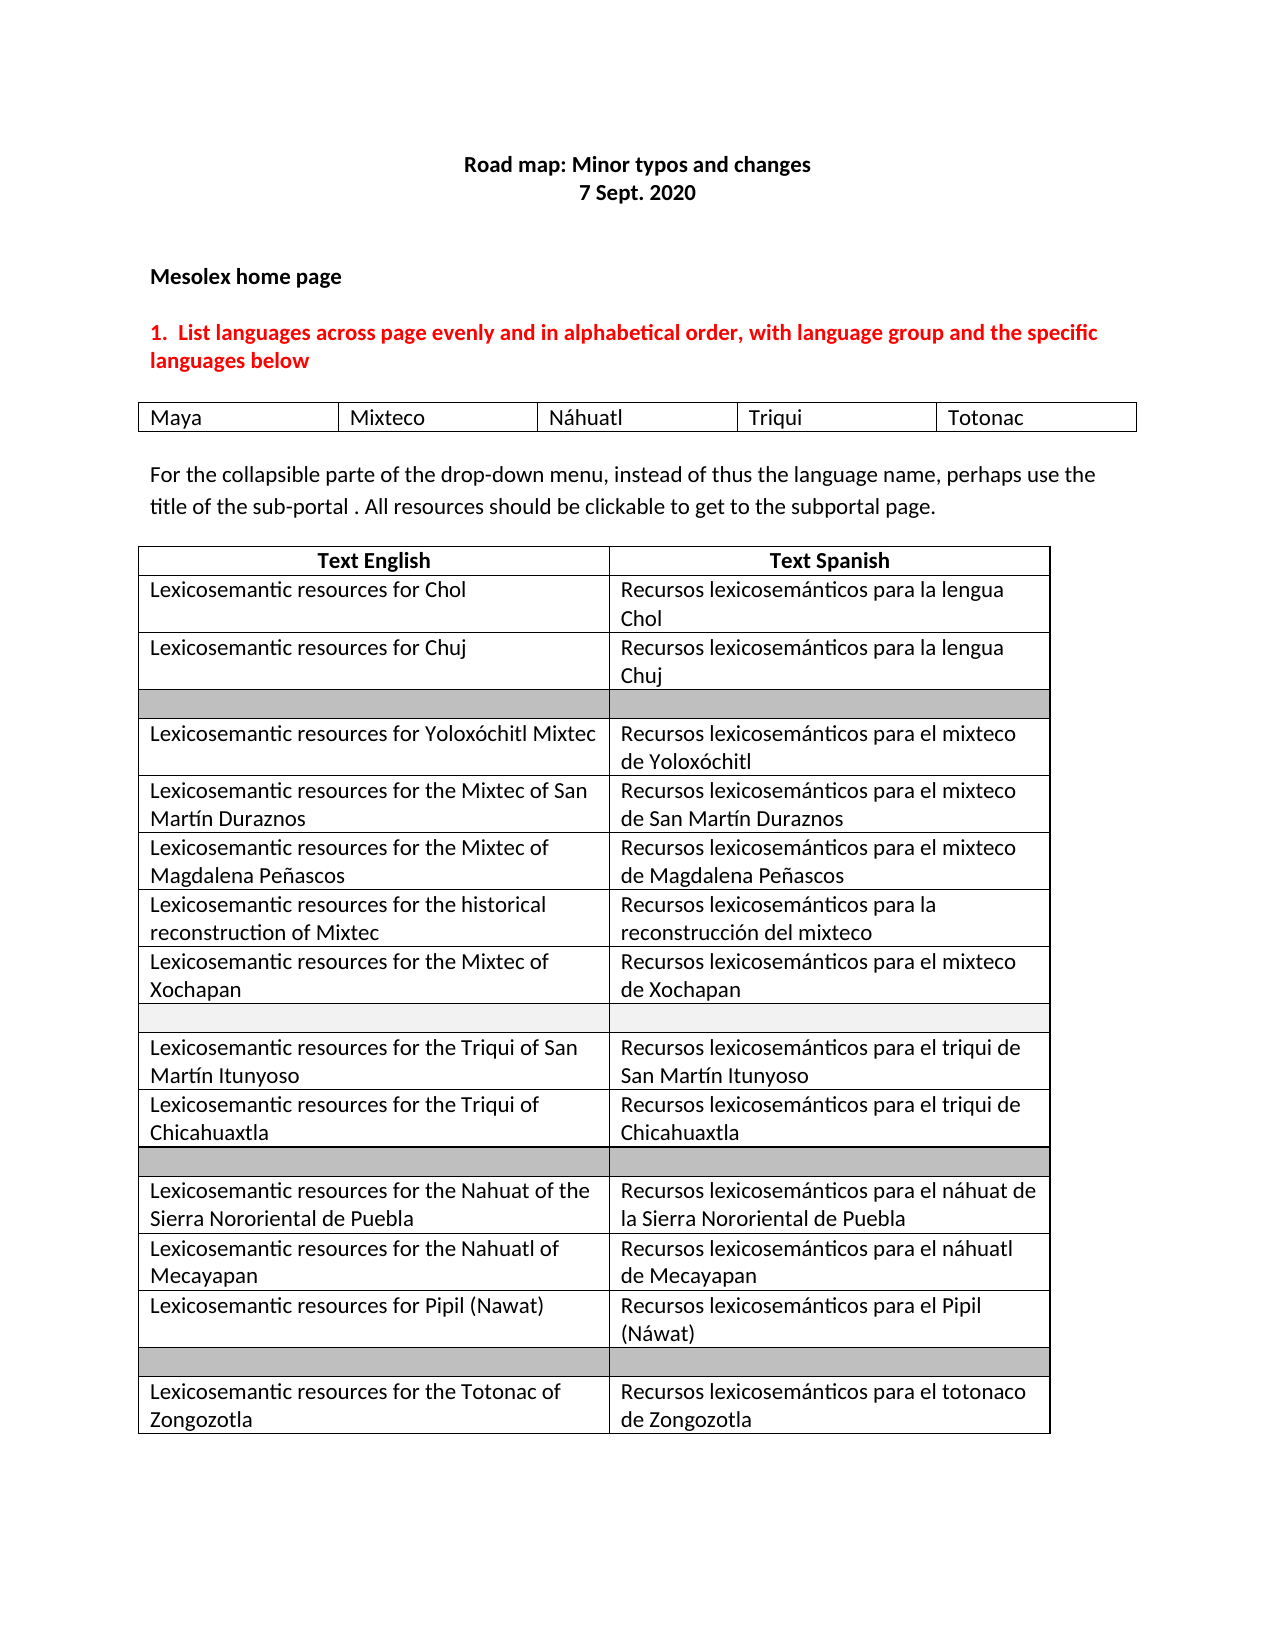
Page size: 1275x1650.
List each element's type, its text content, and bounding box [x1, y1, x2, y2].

table_header Text Spanish [610, 547, 1049, 574]
table_cell Lexicosemantic resources for the Triqui of San Martín Itunyoso [139, 1033, 609, 1089]
table_cell Recursos lexicosemánticos para el triqui de San Martín Itunyoso [610, 1033, 1049, 1089]
table_cell Lexicosemantic resources for Pipil (Nawat) [139, 1291, 609, 1347]
table_cell Lexicosemantic resources for Chuj [139, 633, 609, 689]
table_cell Lexicosemantic resources for the Nahuat of the Sierra Nororiental de Puebla [139, 1177, 609, 1233]
table_cell Lexicosemantic resources for Chol [139, 576, 609, 632]
table_cell Recursos lexicosemánticos para la reconstrucción del mixteco [610, 890, 1049, 946]
table_cell [139, 1004, 609, 1032]
table_cell [139, 690, 609, 718]
table_cell Lexicosemantic resources for the Mixtec of Xochapan [139, 947, 609, 1003]
table_header Náhuatl [538, 403, 737, 431]
table_cell Lexicosemantic resources for the Mixtec of Magdalena Peñascos [139, 833, 609, 889]
table_cell [610, 1148, 1049, 1176]
text 7 Sept. 2020 [150, 178, 1125, 206]
table_cell Lexicosemantic resources for the Totonac of Zongozotla [139, 1377, 609, 1433]
text For the collapsible parte of the drop-down menu, instead of thus the language name, perhaps use the title of the sub-portal . All resources should be clickable to get to the subportal page. [150, 460, 1125, 521]
table_cell Lexicosemantic resources for the historical reconstruction of Mixtec [139, 890, 609, 946]
table_header Triqui [738, 403, 936, 431]
table_header Text English [139, 547, 609, 574]
table_cell Recursos lexicosemánticos para el náhuat de la Sierra Nororiental de Puebla [610, 1177, 1049, 1233]
table_cell [139, 1348, 609, 1376]
table_cell Recursos lexicosemánticos para el totonaco de Zongozotla [610, 1377, 1049, 1433]
table_cell [610, 1004, 1049, 1032]
table_cell Recursos lexicosemánticos para el mixteco de Yoloxóchitl [610, 719, 1049, 775]
table_cell Recursos lexicosemánticos para el mixteco de Magdalena Peñascos [610, 833, 1049, 889]
text Road map: Minor typos and changes [150, 150, 1125, 178]
text 1. List languages across page evenly and in alphabetical order, with language group and the specific languages below [150, 318, 1125, 374]
table_cell Lexicosemantic resources for the Triqui of Chicahuaxtla [139, 1090, 609, 1146]
table_cell Recursos lexicosemánticos para la lengua Chuj [610, 633, 1049, 689]
table_cell Lexicosemantic resources for the Mixtec of San Martín Duraznos [139, 776, 609, 832]
table_header Totonac [937, 403, 1136, 431]
table_cell Recursos lexicosemánticos para el Pipil (Náwat) [610, 1291, 1049, 1347]
text Mesolex home page [150, 262, 1125, 290]
table_cell [139, 1148, 609, 1176]
table_cell Lexicosemantic resources for Yoloxóchitl Mixtec [139, 719, 609, 775]
table_cell [610, 690, 1049, 718]
table_cell [610, 1348, 1049, 1376]
table_cell Recursos lexicosemánticos para la lengua Chol [610, 576, 1049, 632]
table_cell Recursos lexicosemánticos para el triqui de Chicahuaxtla [610, 1090, 1049, 1146]
table_header Maya [139, 403, 338, 431]
table_cell Recursos lexicosemánticos para el mixteco de San Martín Duraznos [610, 776, 1049, 832]
table_header Mixteco [339, 403, 537, 431]
table_cell Recursos lexicosemánticos para el náhuatl de Mecayapan [610, 1234, 1049, 1290]
table_cell Recursos lexicosemánticos para el mixteco de Xochapan [610, 947, 1049, 1003]
table_cell Lexicosemantic resources for the Nahuatl of Mecayapan [139, 1234, 609, 1290]
